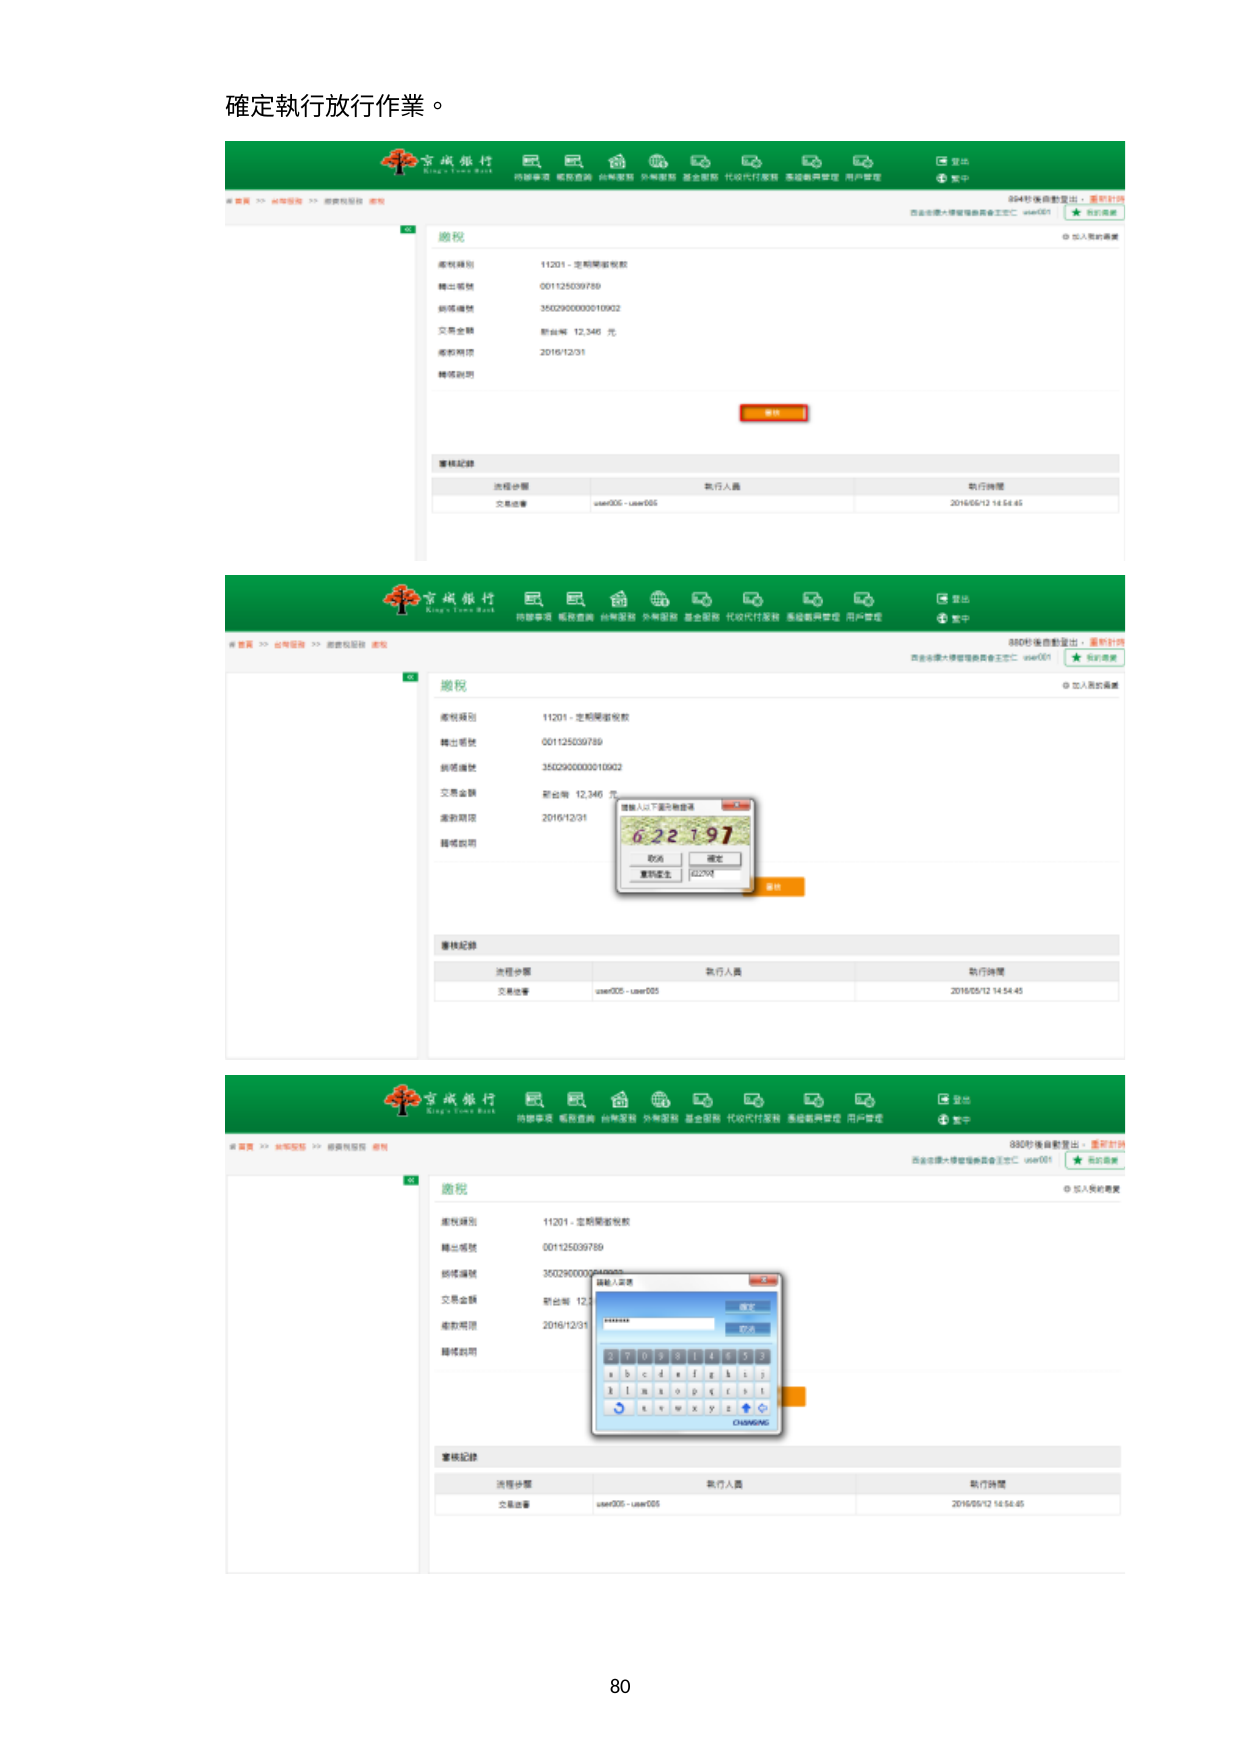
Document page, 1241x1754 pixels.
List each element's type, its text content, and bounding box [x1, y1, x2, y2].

text 確認交易內容後，點擊審核，並依照畫面指示動作，輸入驗證碼及Etoken安控密碼，確定執行放行作業。 [225, 87, 1165, 123]
picture [225, 575, 1125, 1060]
picture [225, 141, 1125, 561]
picture [225, 1075, 1125, 1574]
